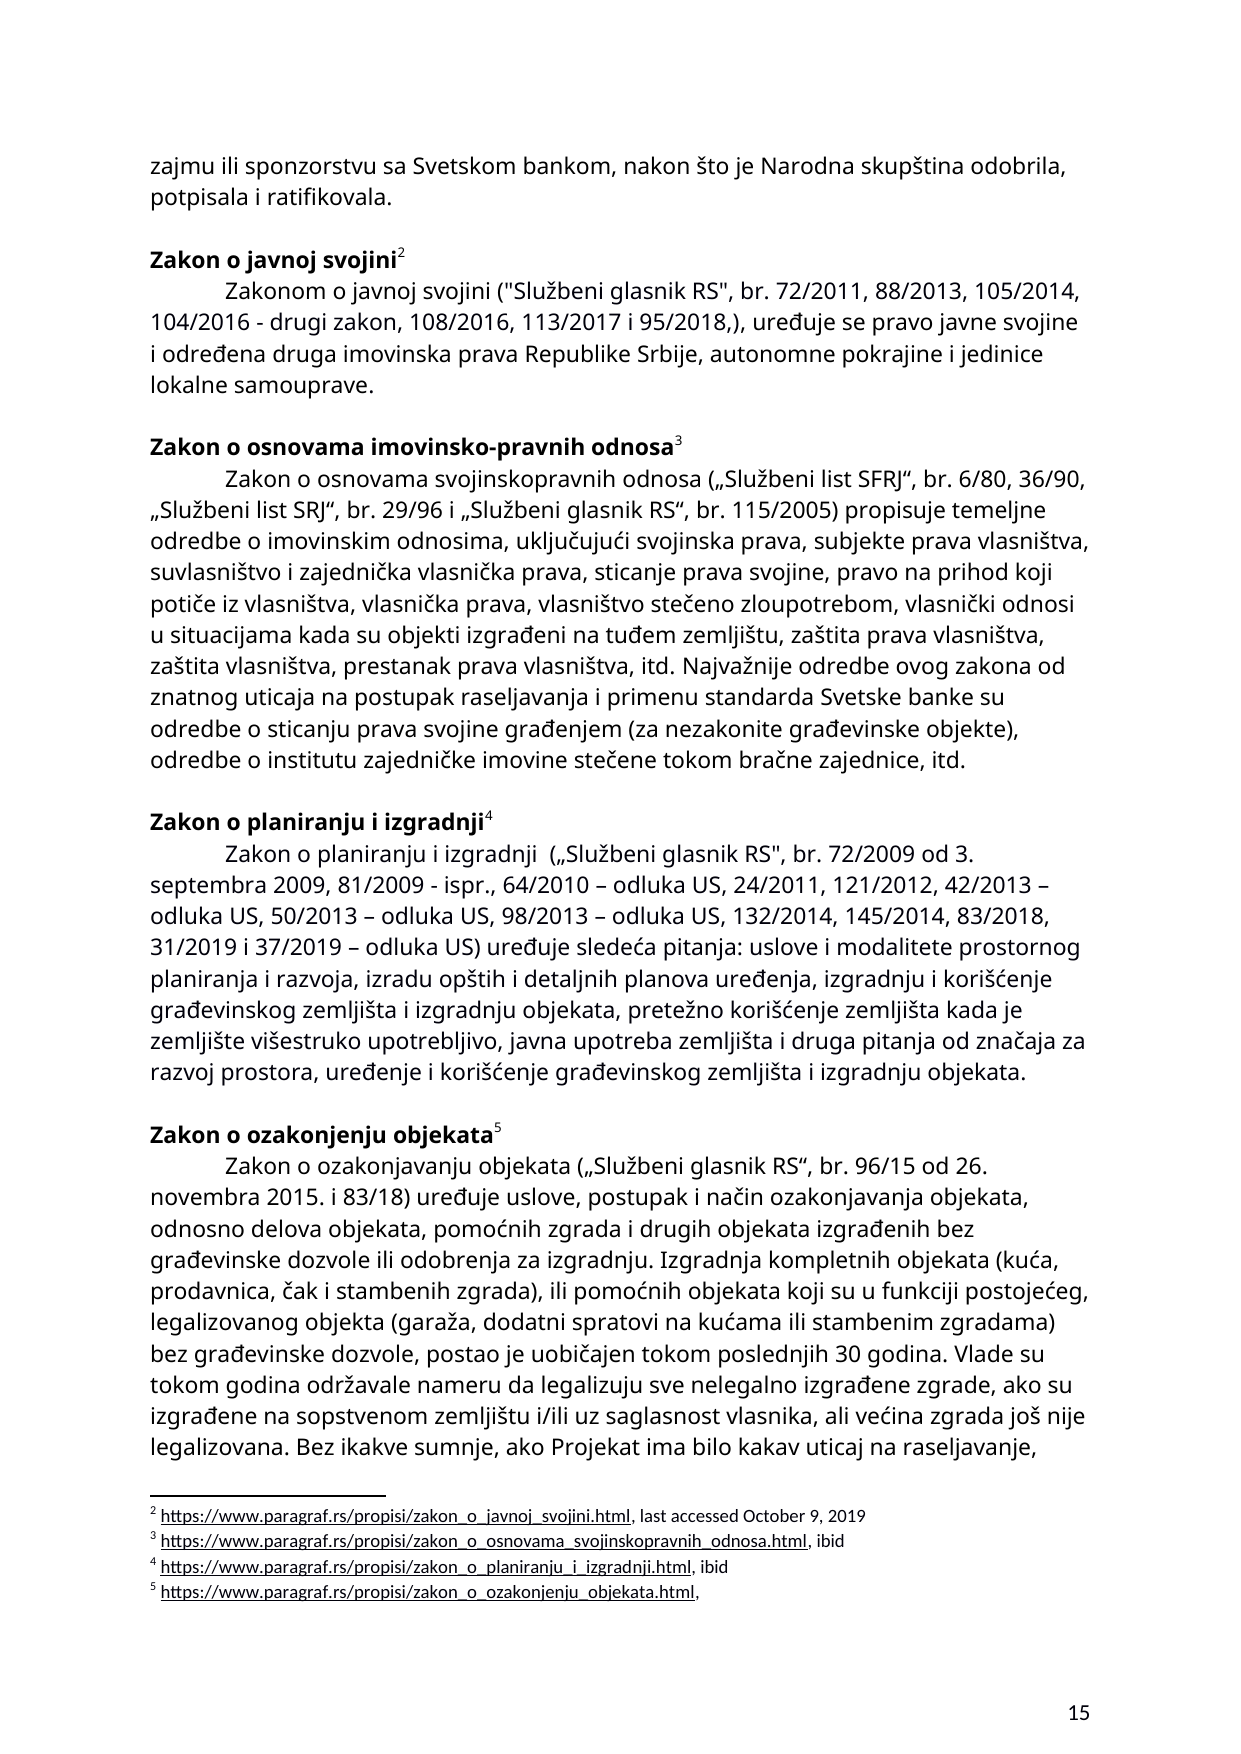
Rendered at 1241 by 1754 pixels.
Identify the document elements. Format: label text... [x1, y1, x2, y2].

text Zakon o planiranju i izgradnji („Službeni glasnik RS", br. 72/2009 od 3. septembra 2009, 81/2009 - ispr., 64/2010 – odluka US, 24/2011, 121/2012, 42/2013 – odluka US, 50/2013 – odluka US, 98/2013 – odluka US, 132/2014, 145/2014, 83/2018, 31/2019 i 37/2019 – odluka US) uređuje sledeća pitanja: uslove i modalitete prostornog planiranja i razvoja, izradu opštih i detaljnih planova uređenja, izgradnju i korišćenje građevinskog zemljišta i izgradnju objekata, pretežno korišćenje zemljišta kada je zemljište višestruko upotrebljivo, javna upotreba zemljišta i druga pitanja od značaja za razvoj prostora, uređenje i korišćenje građevinskog zemljišta i izgradnju objekata. [150, 837, 1090, 1087]
text Zakon o ozakonjenju objekata [150, 1119, 1090, 1150]
text Zakon o osnovama svojinskopravnih odnosa („Službeni list SFRJ“, br. 6/80, 36/90, „Službeni list SRJ“, br. 29/96 i „Službeni glasnik RS“, br. 115/2005) propisuje temeljne odredbe o imovinskim odnosima, uključujući svojinska prava, subjekte prava vlasništva, suvlasništvo i zajednička vlasnička prava, sticanje prava svojine, pravo na prihod koji potiče iz vlasništva, vlasnička prava, vlasništvo stečeno zloupotrebom, vlasnički odnosi u situacijama kada su objekti izgrađeni na tuđem zemljištu, zaštita prava vlasništva, zaštita vlasništva, prestanak prava vlasništva, itd. Najvažnije odredbe ovog zakona od znatnog uticaja na postupak raseljavanja i primenu standarda Svetske banke su odredbe o sticanju prava svojine građenjem (za nezakonite građevinske objekte), odredbe o institutu zajedničke imovine stečene tokom bračne zajednice, itd. [150, 462, 1090, 775]
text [150, 150, 1090, 212]
text Zakon o javnoj svojini [150, 244, 1090, 275]
text Zakon o planiranju i izgradnji [150, 806, 1090, 837]
text Zakon o osnovama imovinsko-pravnih odnosa [150, 431, 1090, 462]
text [150, 1150, 1090, 1462]
text Zakonom o javnoj svojini ("Službeni glasnik RS", br. 72/2011, 88/2013, 105/2014, 104/2016 - drugi zakon, 108/2016, 113/2017 i 95/2018,), uređuje se pravo javne svojine i određena druga imovinska prava Republike Srbije, autonomne pokrajine i jedinice lokalne samouprave. [150, 275, 1090, 400]
